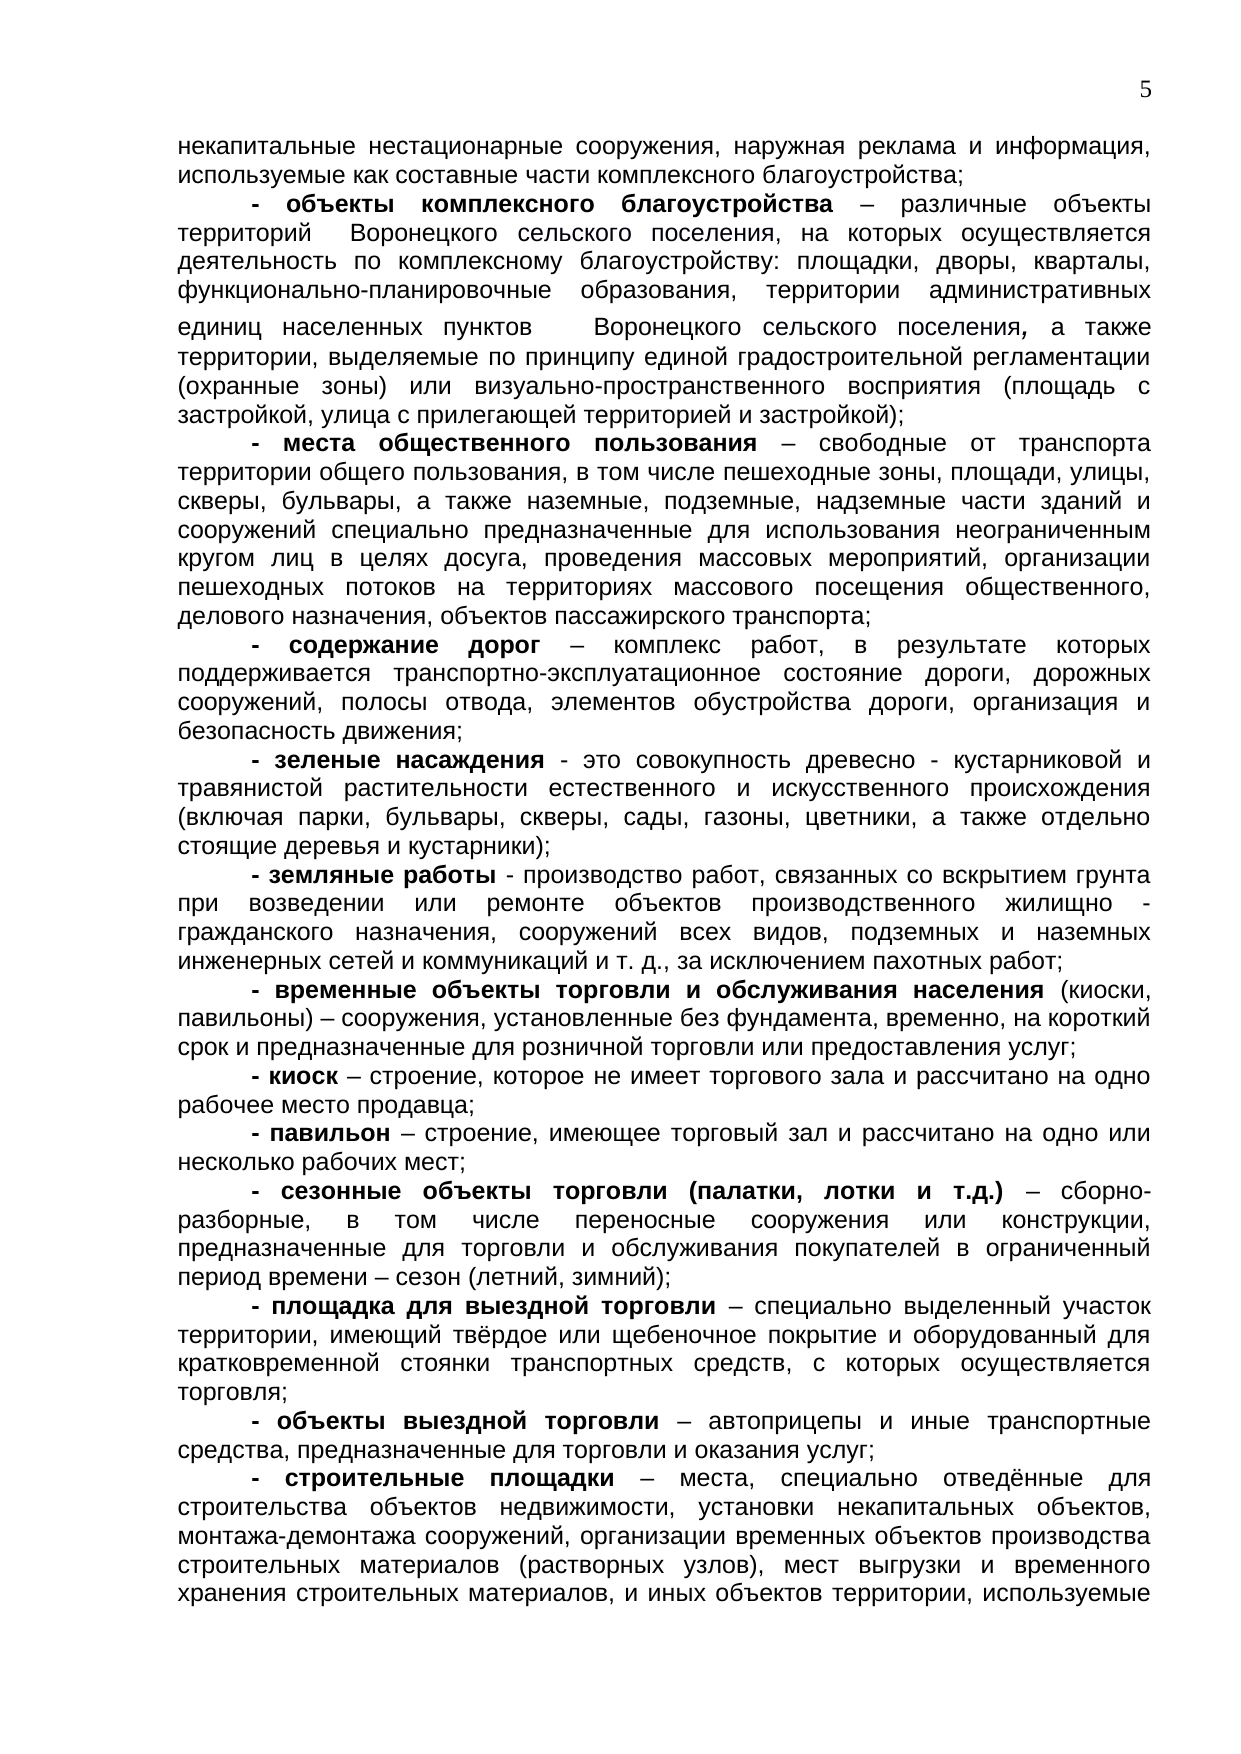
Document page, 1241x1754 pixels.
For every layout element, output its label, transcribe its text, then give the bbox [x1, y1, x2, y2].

text - зеленые насаждения - это совокупность древесно - кустарниковой и травянистой растительности естественного и искусственного происхождения (включая парки, бульвары, скверы, сады, газоны, цветники, а также отдельно стоящие деревья и кустарники); [177, 745, 1152, 860]
text - павильон – строение, имеющее торговый зал и рассчитано на одно или несколько рабочих мест; [177, 1118, 1152, 1176]
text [177, 1463, 1152, 1607]
text - земляные работы - производство работ, связанных со вскрытием грунта при возведении или ремонте объектов производственного жилищно - гражданского назначения, сооружений всех видов, подземных и наземных инженерных сетей и коммуникаций и т. д., за исключением пахотных работ; [177, 860, 1152, 975]
text - объекты выездной торговли – автоприцепы и иные транспортные средства, предназначенные для торговли и оказания услуг; [177, 1406, 1152, 1463]
text - сезонные объекты торговли (палатки, лотки и т.д.) – сборно-разборные, в том числе переносные сооружения или конструкции, предназначенные для торговли и обслуживания покупателей в ограниченный период времени – сезон (летний, зимний); [177, 1176, 1152, 1291]
text - площадка для выездной торговли – специально выделенный участок территории, имеющий твёрдое или щебеночное покрытие и оборудованный для кратковременной стоянки транспортных средств, с которых осуществляется торговля; [177, 1291, 1152, 1406]
text - киоск – строение, которое не имеет торгового зала и рассчитано на одно рабочее место продавца; [177, 1061, 1152, 1118]
text - временные объекты торговли и обслуживания населения (киоски, павильоны) – сооружения, установленные без фундамента, временно, на короткий срок и предназначенные для розничной торговли или предоставления услуг; [177, 975, 1152, 1061]
text - места общественного пользования – свободные от транспорта территории общего пользования, в том числе пешеходные зоны, площади, улицы, скверы, бульвары, а также наземные, подземные, надземные части зданий и сооружений специально предназначенные для использования неограниченным кругом лиц в целях досуга, проведения массовых мероприятий, организации пешеходных потоков на территориях массового посещения общественного, делового назначения, объектов пассажирского транспорта; [177, 428, 1152, 630]
text - объекты комплексного благоустройства – различные объекты территорий Воронецкого сельского поселения, на которых осуществляется деятельность по комплексному благоустройству: площадки, дворы, кварталы, функционально-планировочные образования, территории административных единиц населенных пунктов Воронецкого сельского поселения, а также территории, выделяемые по принципу единой градостроительной регламентации (охранные зоны) или визуально-пространственного восприятия (площадь с застройкой, улица с прилегающей территорией и застройкой); [177, 189, 1152, 428]
text - содержание дорог – комплекс работ, в результате которых поддерживается транспортно-эксплуатационное состояние дороги, дорожных сооружений, полосы отвода, элементов обустройства дороги, организация и безопасность движения; [177, 630, 1152, 745]
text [177, 131, 1152, 189]
